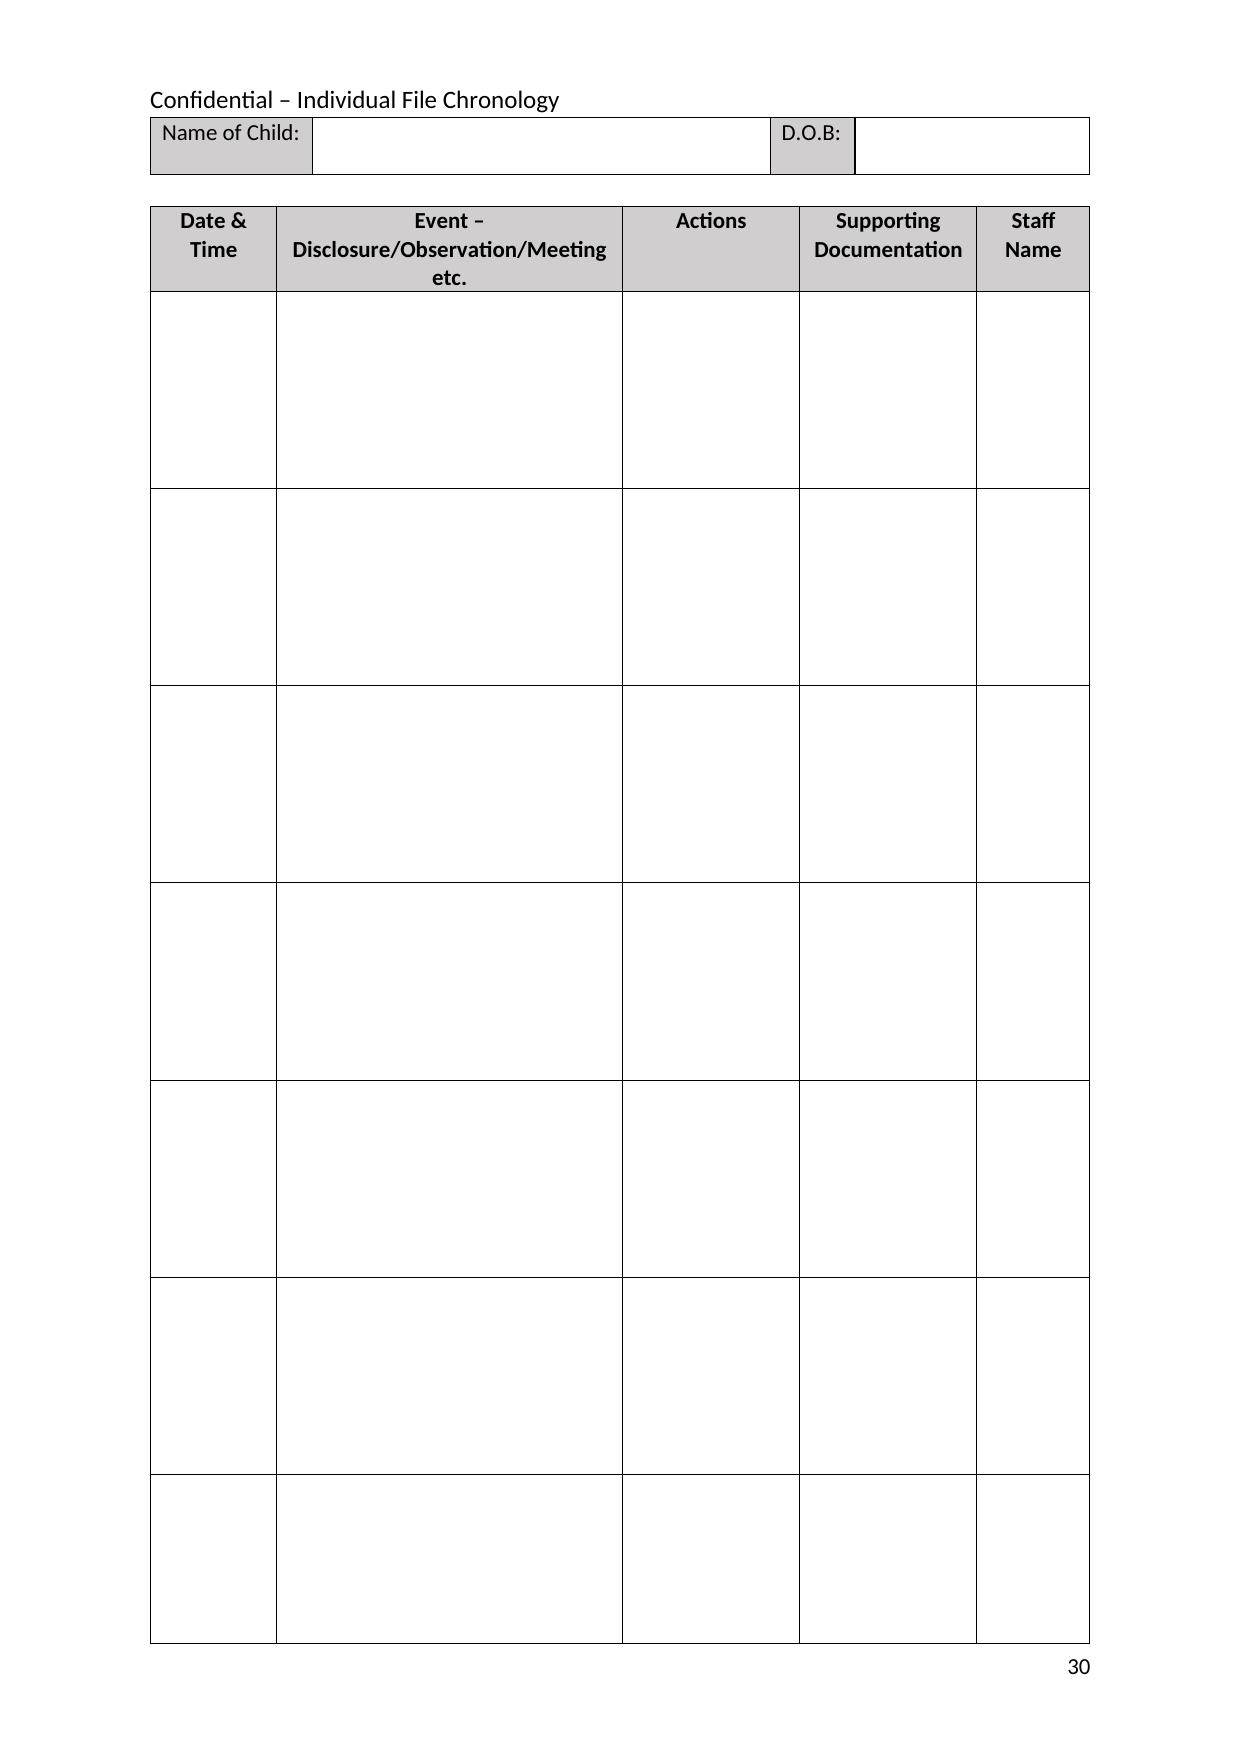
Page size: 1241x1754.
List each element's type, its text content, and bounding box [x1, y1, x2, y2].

table_cell [151, 489, 276, 685]
table_cell [800, 1278, 976, 1474]
table_cell [151, 1475, 276, 1643]
table_header [856, 118, 1089, 174]
table_cell [151, 1278, 276, 1474]
table_cell [623, 489, 799, 685]
table_cell [977, 686, 1089, 882]
table_cell [277, 686, 622, 882]
table_header D.O.B: [771, 118, 854, 174]
table_header Date & Time [151, 207, 276, 291]
table_cell [800, 1475, 976, 1643]
table_cell [623, 686, 799, 882]
table_cell [800, 686, 976, 882]
table_cell [800, 292, 976, 488]
table_cell [277, 1081, 622, 1277]
table_header Supporting Documentation [800, 207, 976, 291]
table_cell [977, 1475, 1089, 1643]
table_header Actions [623, 207, 799, 291]
table_cell [977, 1278, 1089, 1474]
table_cell [977, 489, 1089, 685]
table_header Name of Child: [151, 118, 312, 174]
table_cell [800, 883, 976, 1079]
table_cell [277, 489, 622, 685]
table_cell [277, 883, 622, 1079]
table_cell [151, 292, 276, 488]
table_cell [623, 292, 799, 488]
table_cell [277, 1278, 622, 1474]
table_cell [800, 489, 976, 685]
table_cell [977, 883, 1089, 1079]
table_cell [277, 292, 622, 488]
table_header Event – Disclosure/Observation/Meeting etc. [277, 207, 622, 291]
table_cell [277, 1475, 622, 1643]
table_cell [800, 1081, 976, 1277]
table_cell [977, 292, 1089, 488]
table_cell [623, 1278, 799, 1474]
table_cell [623, 883, 799, 1079]
table_header [313, 118, 770, 174]
table_header Staff Name [977, 207, 1089, 291]
text Confidential – Individual File Chronology [150, 84, 1090, 115]
table_cell [623, 1475, 799, 1643]
table_cell [977, 1081, 1089, 1277]
table_cell [151, 686, 276, 882]
table_cell [151, 1081, 276, 1277]
table_cell [151, 883, 276, 1079]
table_cell [623, 1081, 799, 1277]
